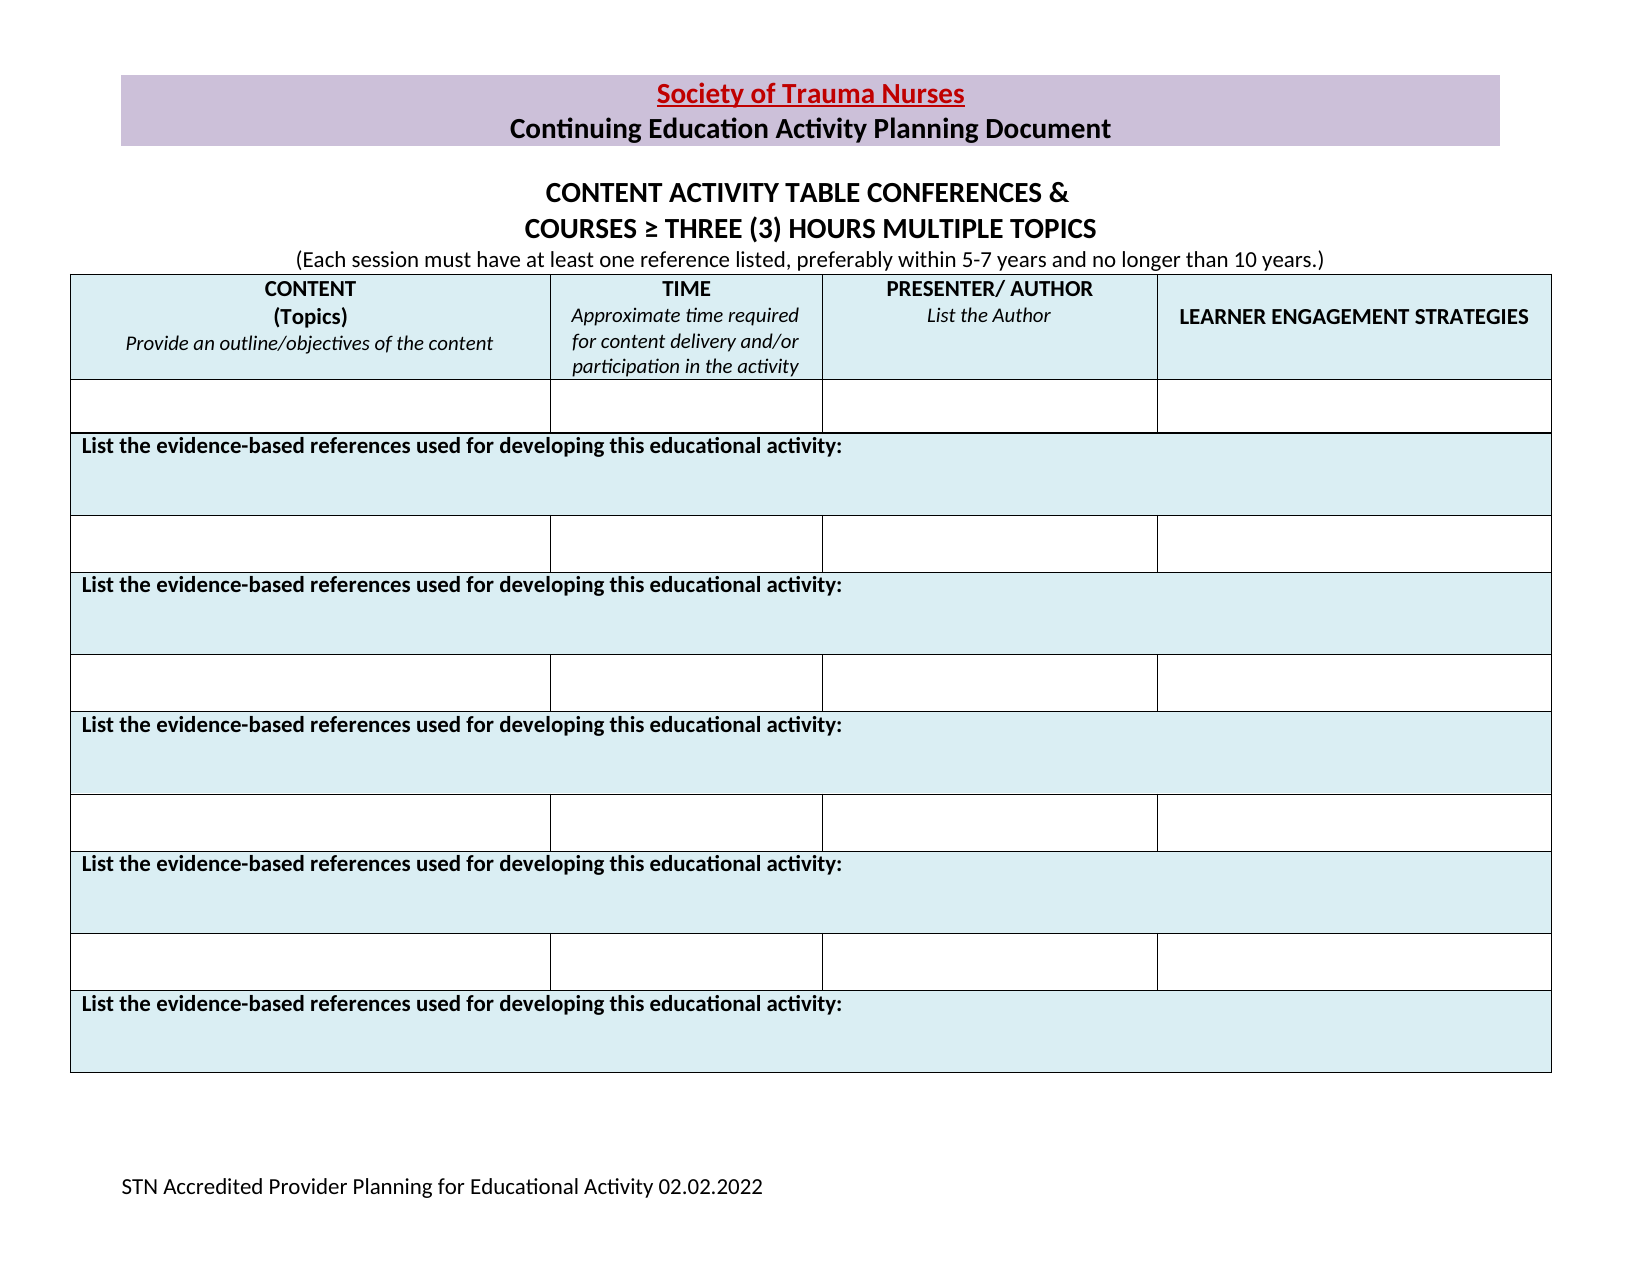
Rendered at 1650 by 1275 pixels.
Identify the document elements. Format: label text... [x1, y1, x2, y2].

table_cell [823, 516, 1157, 572]
table_header TIME Approximate time required for content delivery and/or participation in the activity [551, 275, 822, 379]
table_cell [1158, 934, 1551, 990]
table_cell [71, 380, 550, 432]
table_cell [551, 795, 822, 851]
table_cell [551, 934, 822, 990]
table_cell [71, 795, 550, 851]
table_cell [1158, 795, 1551, 851]
text CONTENT ACTIVITY TABLE CONFERENCES & COURSES ≥ THREE (3) HOURS MULTIPLE TOPICS [121, 174, 1500, 246]
table_header PRESENTER/ AUTHOR List the Author [823, 275, 1157, 379]
table_cell List the evidence-based references used for developing this educational activity: [71, 852, 1551, 933]
table_cell [551, 655, 822, 711]
table_header CONTENT (Topics) Provide an outline/objectives of the content [71, 275, 550, 379]
table_cell [1158, 516, 1551, 572]
table_cell [551, 380, 822, 432]
table_cell [71, 655, 550, 711]
table_cell [823, 655, 1157, 711]
table_cell [823, 934, 1157, 990]
table_cell [551, 516, 822, 572]
table_cell [1158, 655, 1551, 711]
table_header LEARNER ENGAGEMENT STRATEGIES [1158, 275, 1551, 379]
table_cell [823, 795, 1157, 851]
table_cell [71, 934, 550, 990]
table_cell List the evidence-based references used for developing this educational activity: [71, 573, 1551, 654]
table_cell [71, 516, 550, 572]
table_cell List the evidence-based references used for developing this educational activity: [71, 434, 1551, 515]
table_cell [1158, 380, 1551, 432]
table_cell List the evidence-based references used for developing this educational activity: [71, 991, 1551, 1072]
table_cell List the evidence-based references used for developing this educational activity: [71, 712, 1551, 793]
table_cell [823, 380, 1157, 432]
text (Each session must have at least one reference listed, preferably within 5-7 years and no longer than 10 years.) [121, 246, 1500, 273]
